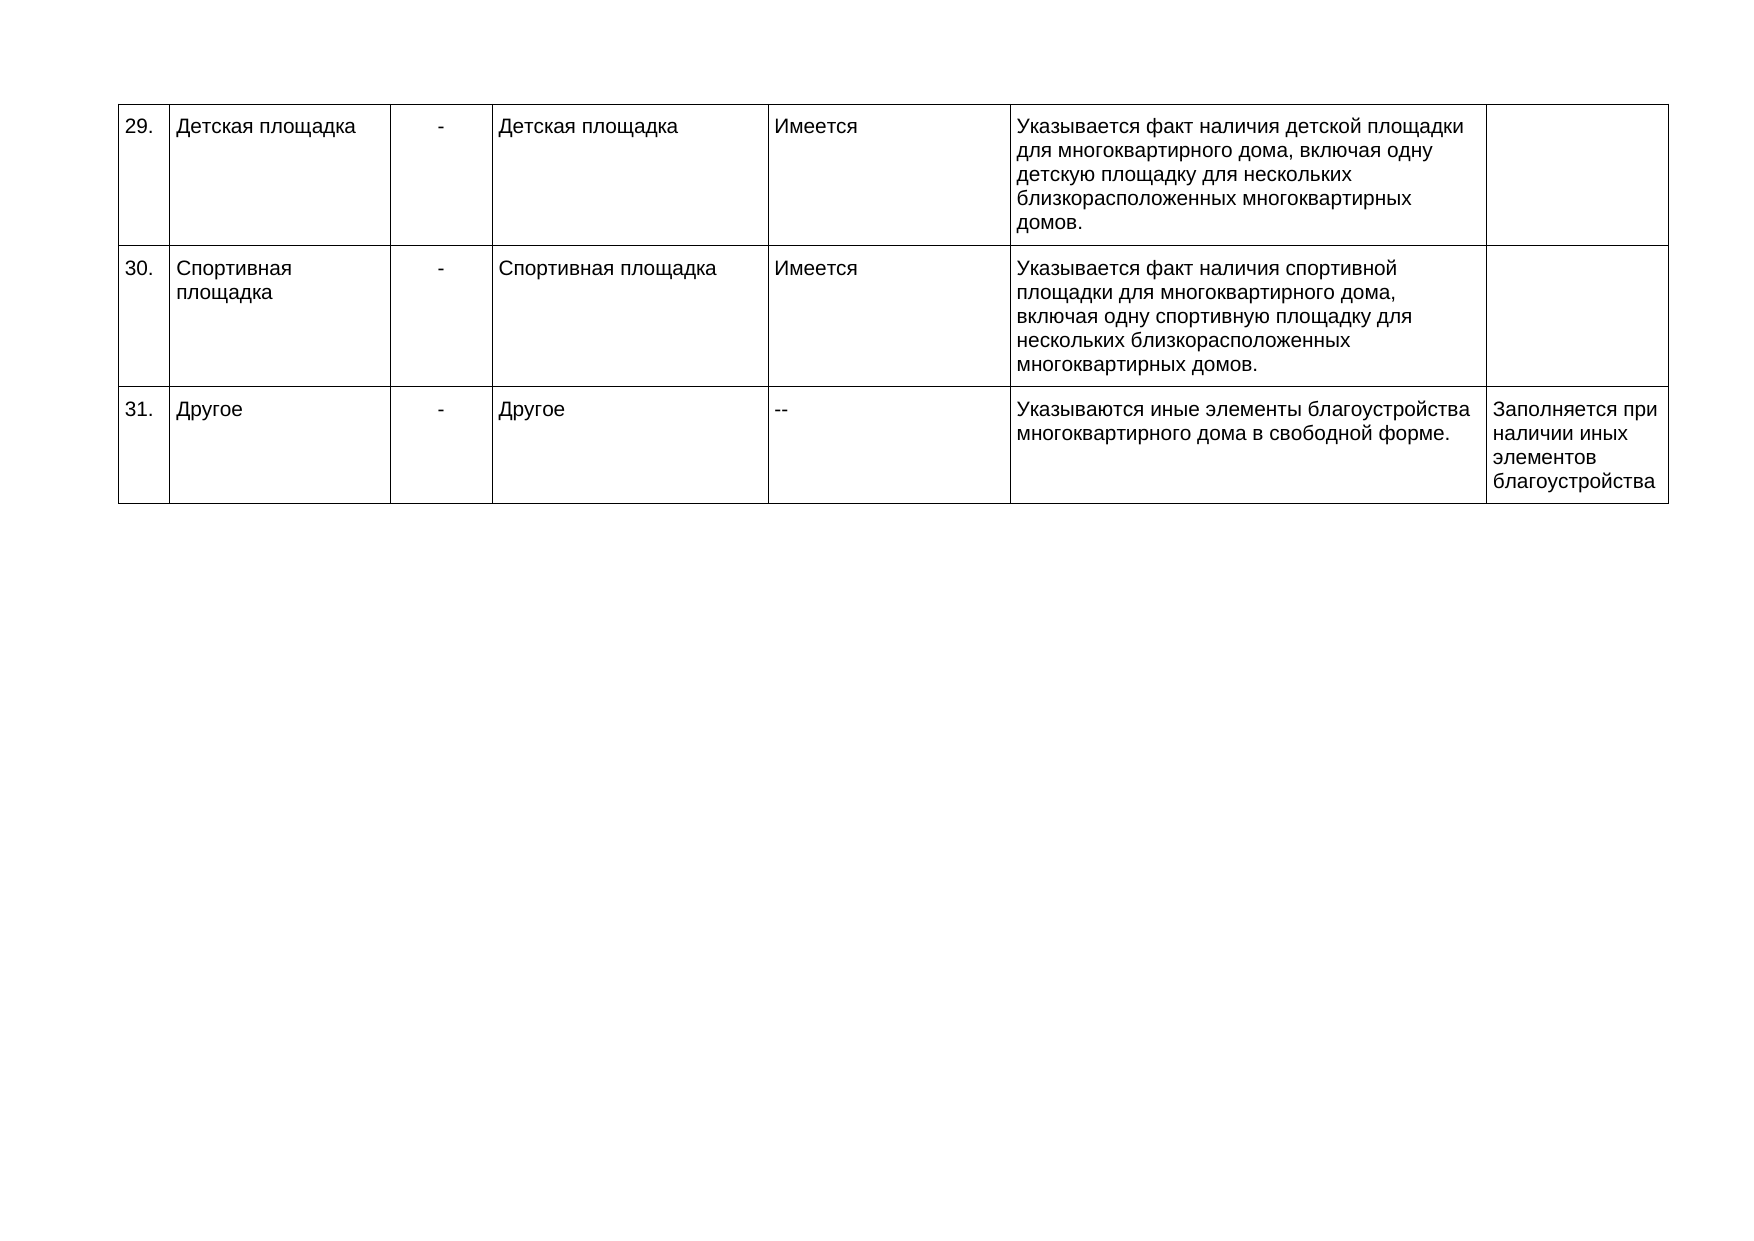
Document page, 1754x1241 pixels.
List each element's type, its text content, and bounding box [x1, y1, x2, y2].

table_cell Спортивная площадка [493, 246, 768, 386]
table_cell - [391, 246, 492, 386]
table_cell Указывается факт наличия спортивной площадки для многоквартирного дома, включая одну спортивную площадку для нескольких близкорасположенных многоквартирных домов. [1011, 246, 1486, 386]
table_cell [1487, 246, 1668, 386]
table_cell [1487, 105, 1668, 245]
table_cell 29. [119, 105, 169, 245]
table_cell -- [769, 387, 1010, 503]
table_cell - [391, 105, 492, 245]
table_cell Указываются иные элементы благоустройства многоквартирного дома в свободной форме. [1011, 387, 1486, 503]
table_cell Детская площадка [493, 105, 768, 245]
table_cell 30. [119, 246, 169, 386]
table_cell Заполняется при наличии иных элементов благоустройства [1487, 387, 1668, 503]
table_cell Спортивная площадка [170, 246, 390, 386]
table_cell 31. [119, 387, 169, 503]
table_cell Детская площадка [170, 105, 390, 245]
table_cell Имеется [769, 246, 1010, 386]
table_cell Указывается факт наличия детской площадки для многоквартирного дома, включая одну детскую площадку для нескольких близкорасположенных многоквартирных домов. [1011, 105, 1486, 245]
table_cell Другое [170, 387, 390, 503]
table_cell Имеется [769, 105, 1010, 245]
table_cell - [391, 387, 492, 503]
table_cell Другое [493, 387, 768, 503]
